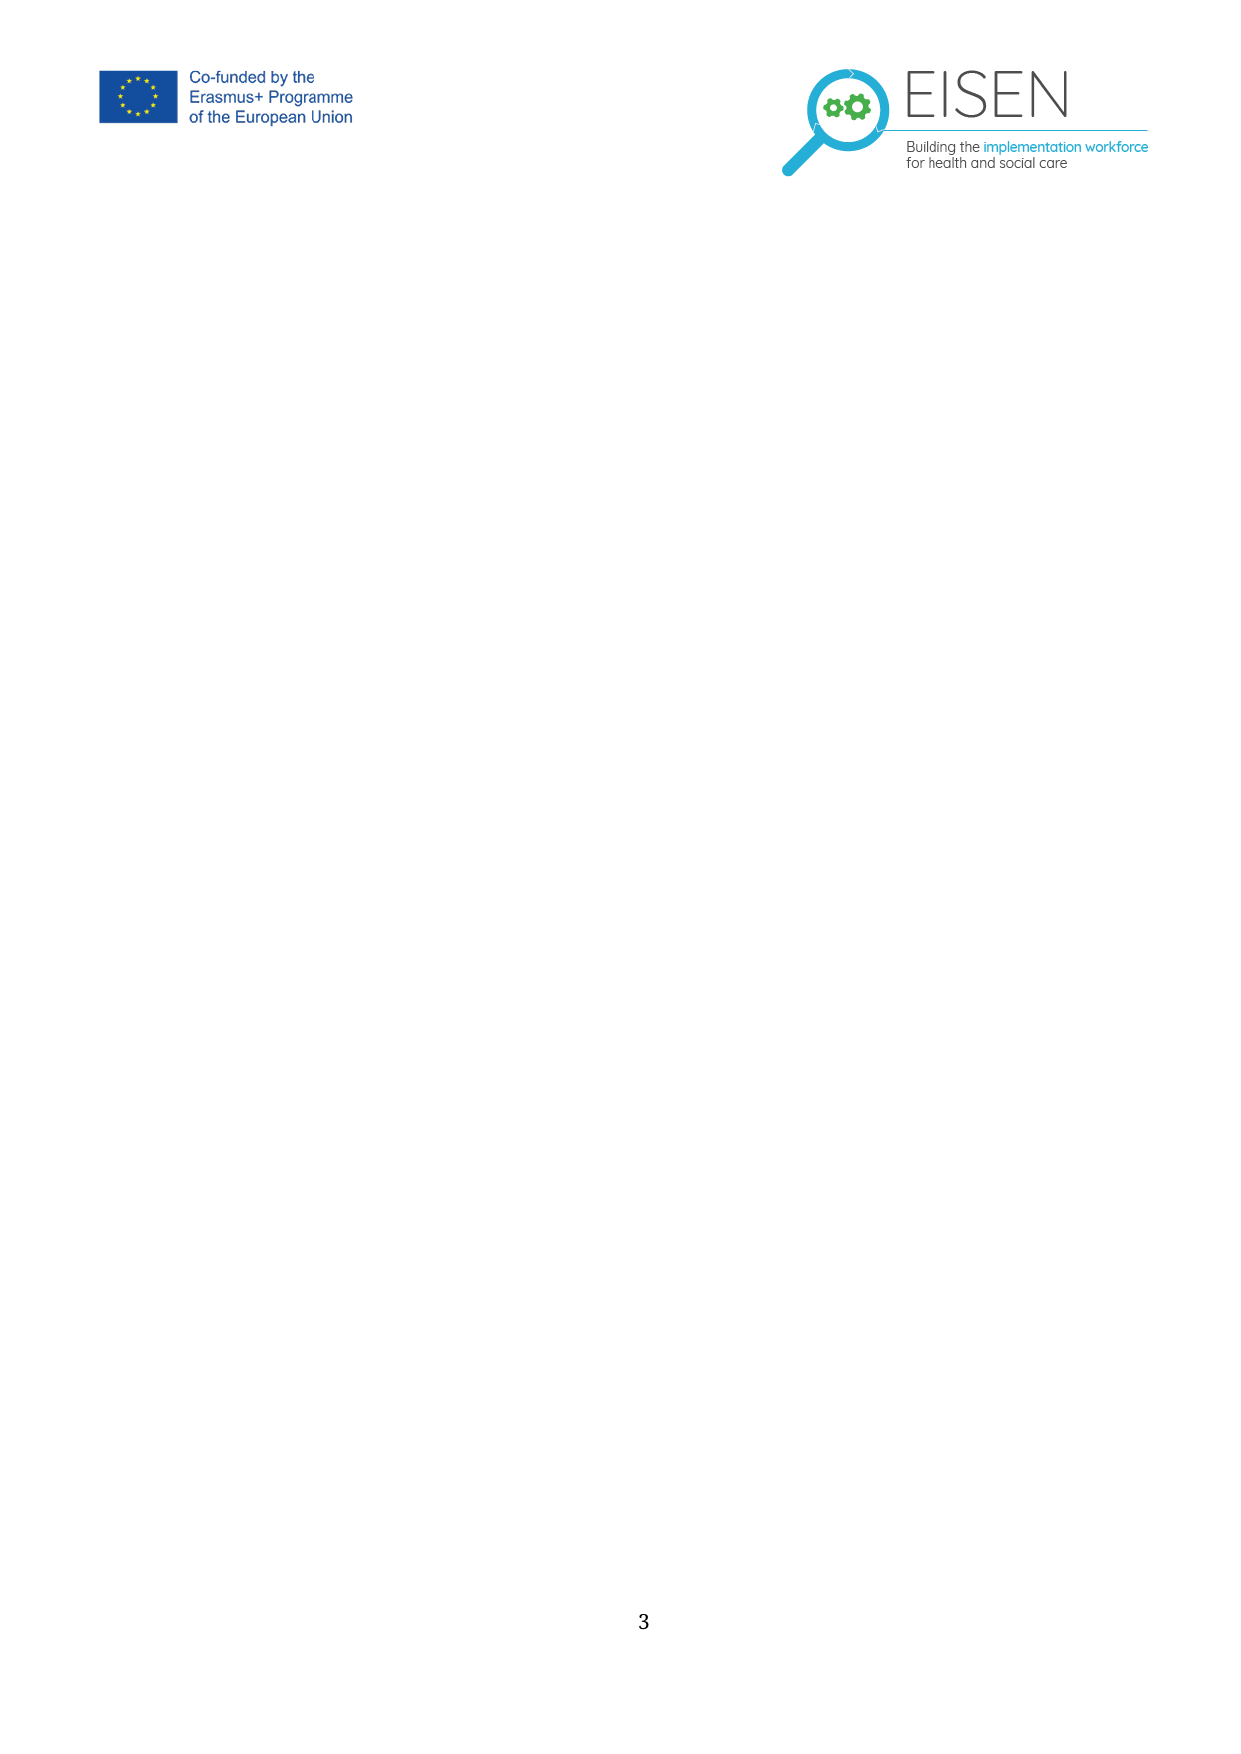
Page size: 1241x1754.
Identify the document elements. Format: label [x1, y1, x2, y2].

picture [5, 1, 1240, 208]
